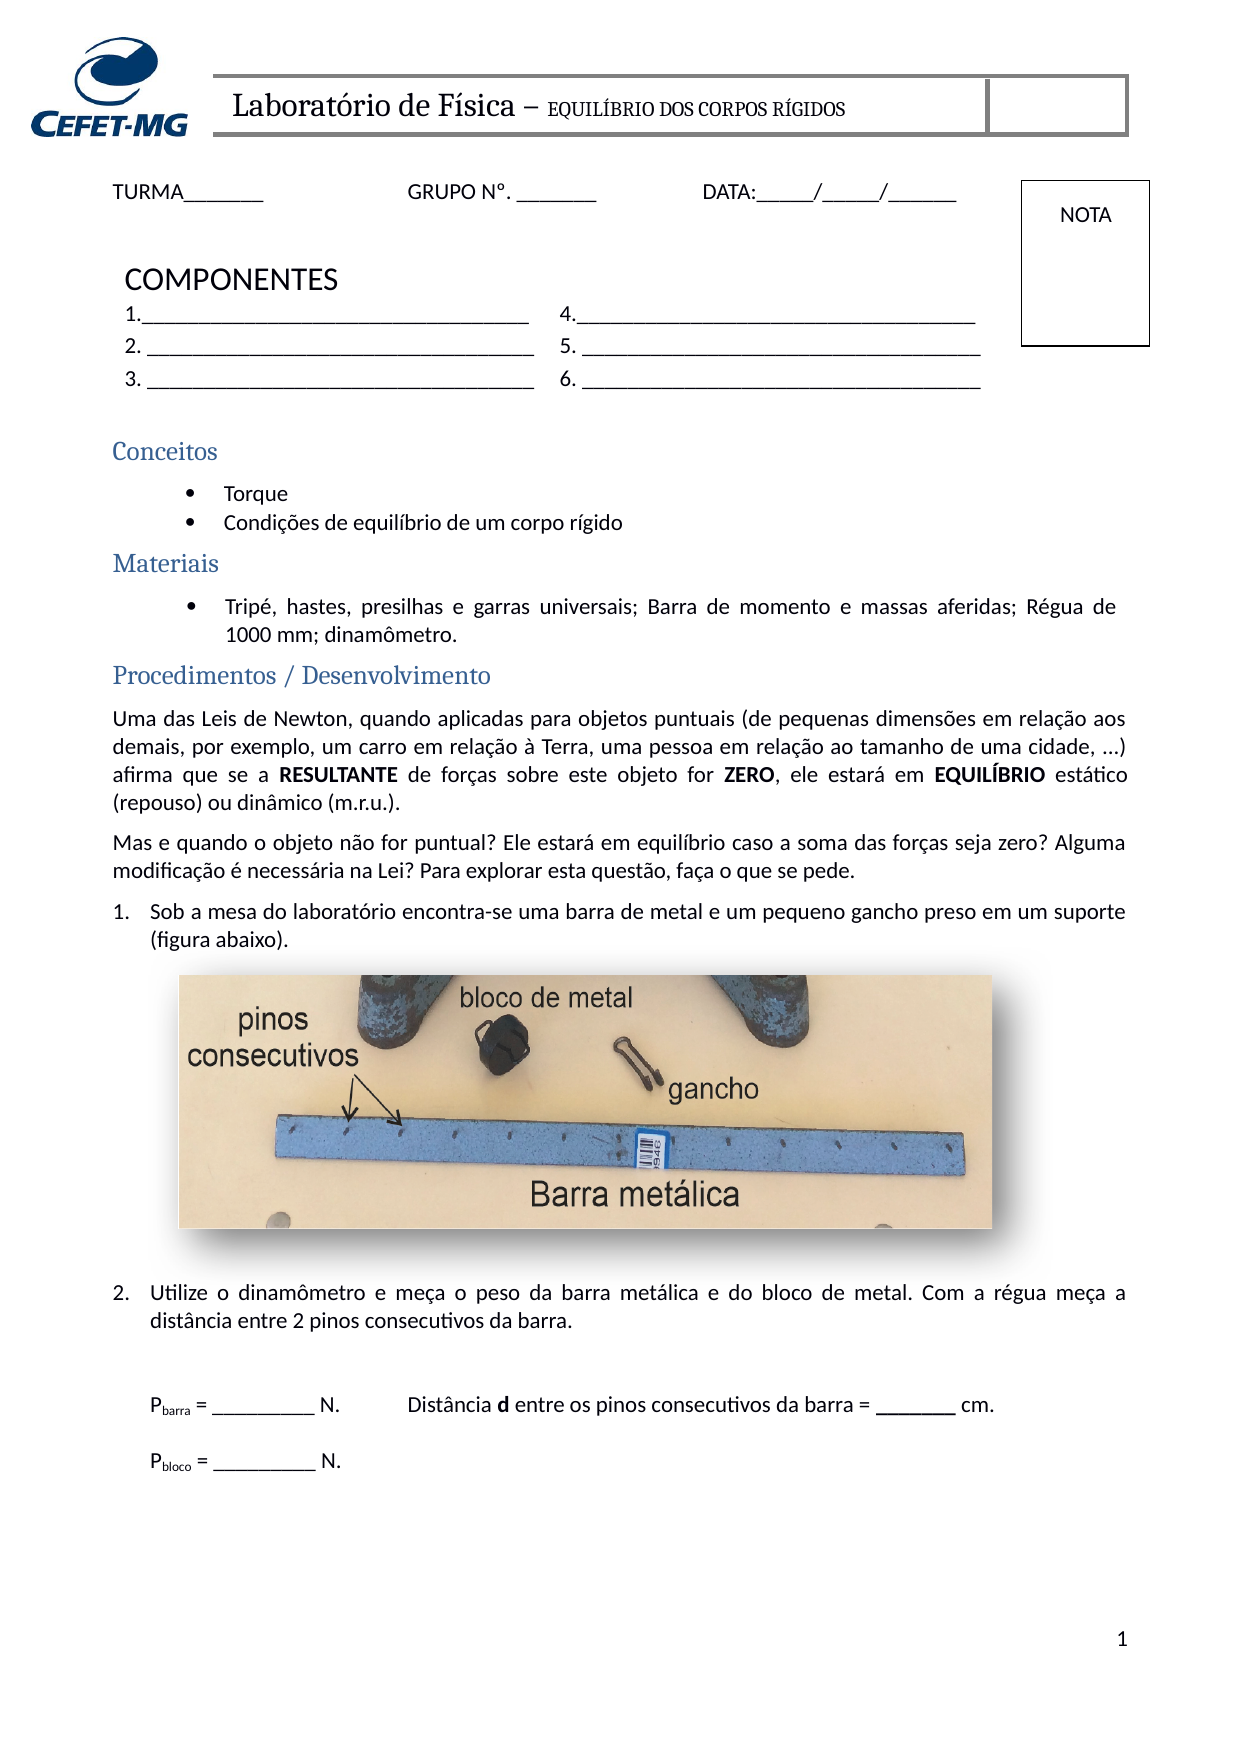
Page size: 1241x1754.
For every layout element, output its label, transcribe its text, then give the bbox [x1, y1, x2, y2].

list Pbarra = _________ N. Distância d entre os pinos consecutivos da barra = _______ cm. [150, 1390, 1128, 1418]
table_cell 4.___________________________________ [548, 299, 998, 331]
subtitle Procedimentos / Desenvolvimento [112, 660, 1128, 691]
picture [178, 975, 993, 1229]
list Torque [186, 479, 1128, 508]
text Uma das Leis de Newton, quando aplicadas para objetos puntuais (de pequenas dimensões em relação aos demais, por exemplo, um carro em relação à Terra, uma pessoa em relação ao tamanho de uma cidade, ...) afirma que se a RESULTANTE de forças sobre este objeto for ZERO, ele estará em EQUILÍBRIO estático (repouso) ou dinâmico (m.r.u.). [112, 704, 1128, 816]
list Utilize o dinamômetro e meça o peso da barra metálica e do bloco de metal. Com a régua meça a distância entre 2 pinos consecutivos da barra. [112, 1278, 1128, 1334]
picture [31, 37, 188, 137]
table_cell 3. __________________________________ [113, 364, 547, 396]
table_cell 1.__________________________________ [113, 299, 547, 331]
table_header COMPONENTES [113, 218, 998, 299]
table_cell 5. ___________________________________ [548, 331, 998, 364]
table_cell 6. ___________________________________ [548, 364, 998, 396]
subtitle Conceitos [112, 436, 1128, 467]
list Tripé, hastes, presilhas e garras universais; Barra de momento e massas aferidas; Régua de 1000 mm; dinamômetro. [187, 592, 1128, 648]
list Condições de equilíbrio de um corpo rígido [186, 508, 1128, 536]
text Mas e quando o objeto não for puntual? Ele estará em equilíbrio caso a soma das forças seja zero? Alguma modificação é necessária na Lei? Para explorar esta questão, faça o que se pede. [112, 828, 1128, 884]
list Sob a mesa do laboratório encontra-se uma barra de metal e um pequeno gancho preso em um suporte (figura abaixo). [112, 897, 1128, 953]
text TURMA_______ GRUPO Nº. _______ DATA:_____/_____/______ [112, 177, 1128, 205]
subtitle Materiais [112, 548, 1128, 579]
list Pbloco = _________ N. [150, 1446, 1128, 1474]
table_cell 2. __________________________________ [113, 331, 547, 364]
